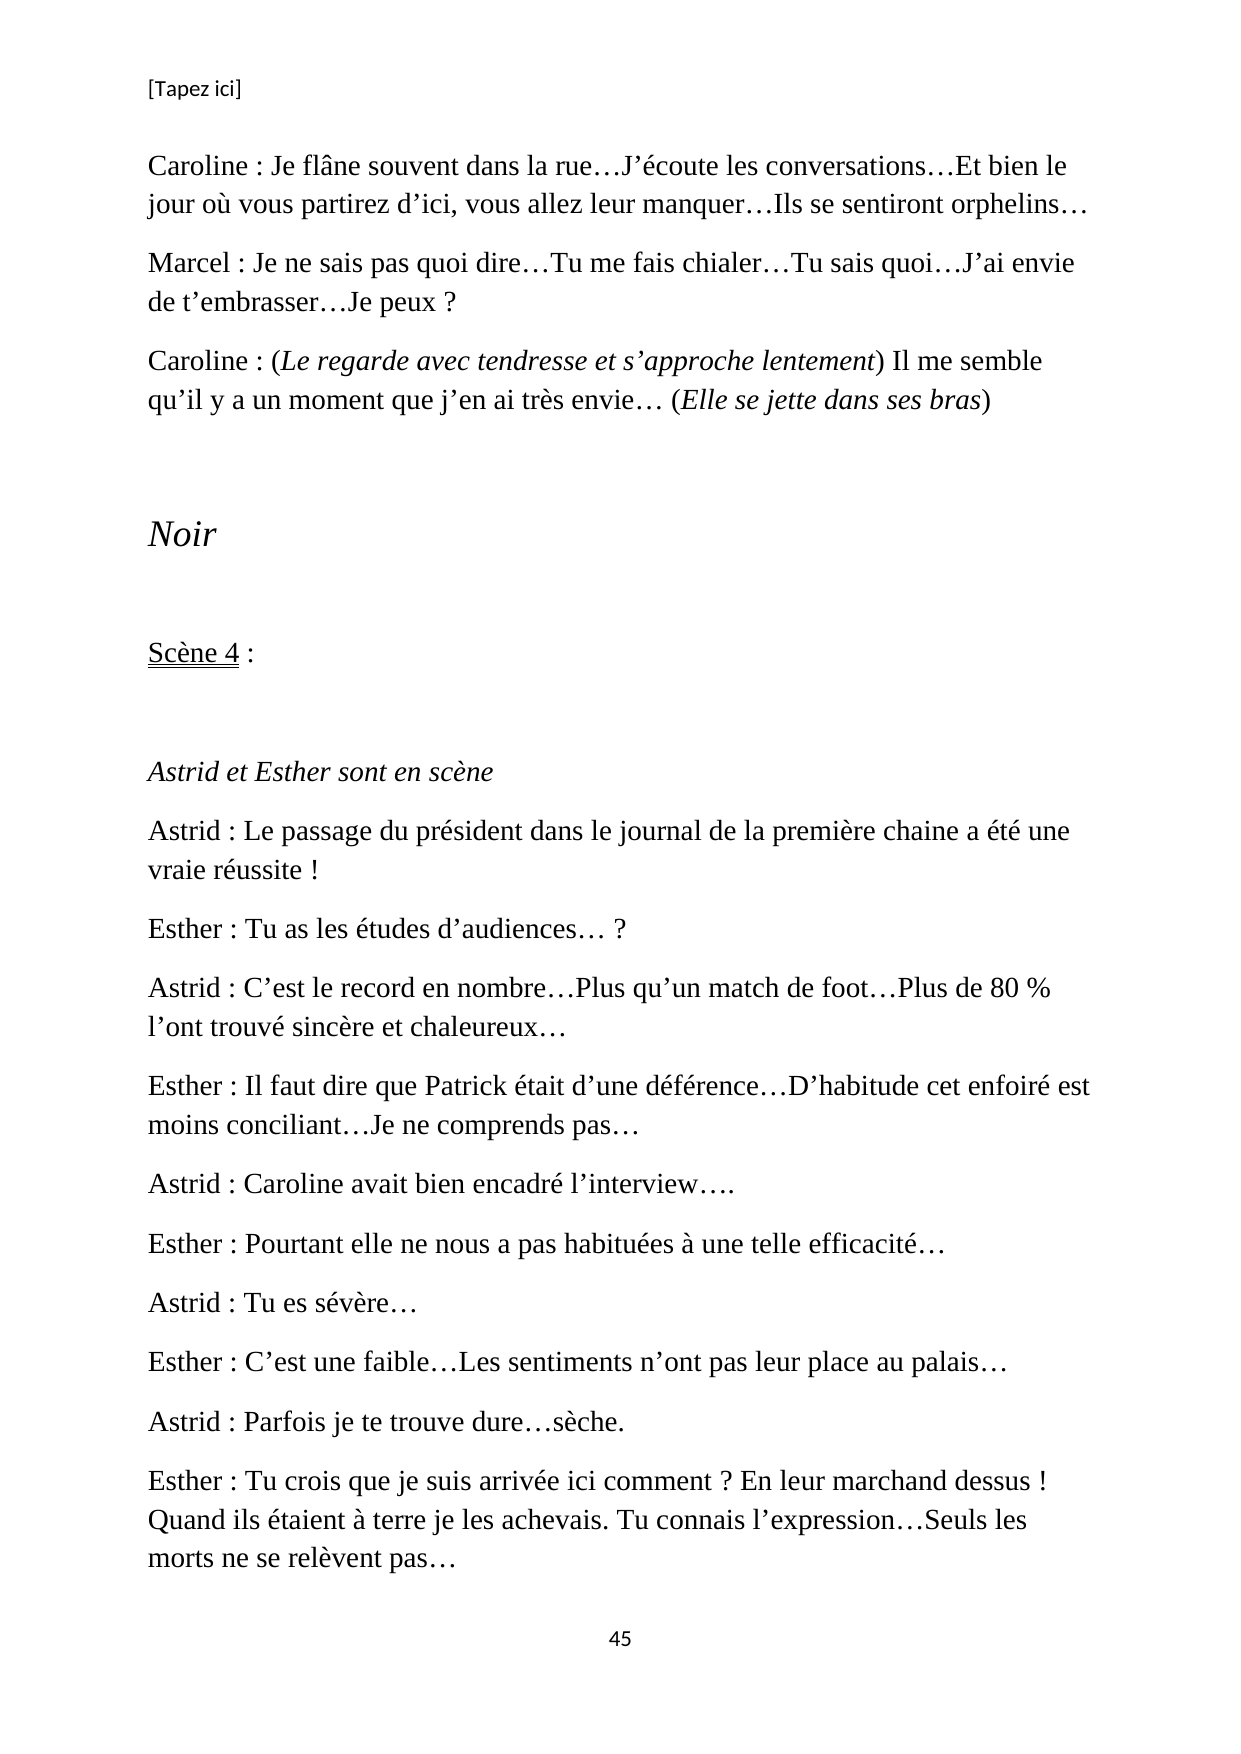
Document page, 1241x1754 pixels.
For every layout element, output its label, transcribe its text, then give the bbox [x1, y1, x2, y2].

text Esther : C’est une faible…Les sentiments n’ont pas leur place au palais… [148, 1344, 1093, 1378]
text Astrid et Esther sont en scène [148, 754, 1093, 787]
text Caroline : (Le regarde avec tendresse et s’approche lentement) Il me semble qu’il y a un moment que j’en ai très envie… (Elle se jette dans ses bras) [148, 343, 1093, 416]
text Esther : Il faut dire que Patrick était d’une déférence…D’habitude cet enfoiré est moins conciliant…Je ne comprends pas… [148, 1068, 1093, 1141]
text Caroline : Je flâne souvent dans la rue…J’écoute les conversations…Et bien le jour où vous partirez d’ici, vous allez leur manquer…Ils se sentiront orphelins… [148, 148, 1093, 220]
text Astrid : Parfois je te trouve dure…sèche. [148, 1404, 1093, 1437]
text Esther : Tu crois que je suis arrivée ici comment ? En leur marchand dessus ! Quand ils étaient à terre je les achevais. Tu connais l’expression…Seuls les morts ne se relèvent pas… [148, 1463, 1093, 1574]
text Astrid : Caroline avait bien encadré l’interview…. [148, 1166, 1093, 1200]
text Astrid : Le passage du président dans le journal de la première chaine a été une vraie réussite ! [148, 813, 1093, 885]
text Scène 4 : [148, 635, 1093, 669]
text Astrid : C’est le record en nombre…Plus qu’un match de foot…Plus de 80 % l’ont trouvé sincère et chaleureux… [148, 971, 1093, 1043]
text Marcel : Je ne sais pas quoi dire…Tu me fais chialer…Tu sais quoi…J’ai envie de t’embrasser…Je peux ? [148, 246, 1093, 318]
text Noir [148, 512, 1093, 555]
text Astrid : Tu es sévère… [148, 1285, 1093, 1319]
text Esther : Tu as les études d’audiences… ? [148, 911, 1093, 945]
text Esther : Pourtant elle ne nous a pas habituées à une telle efficacité… [148, 1226, 1093, 1259]
